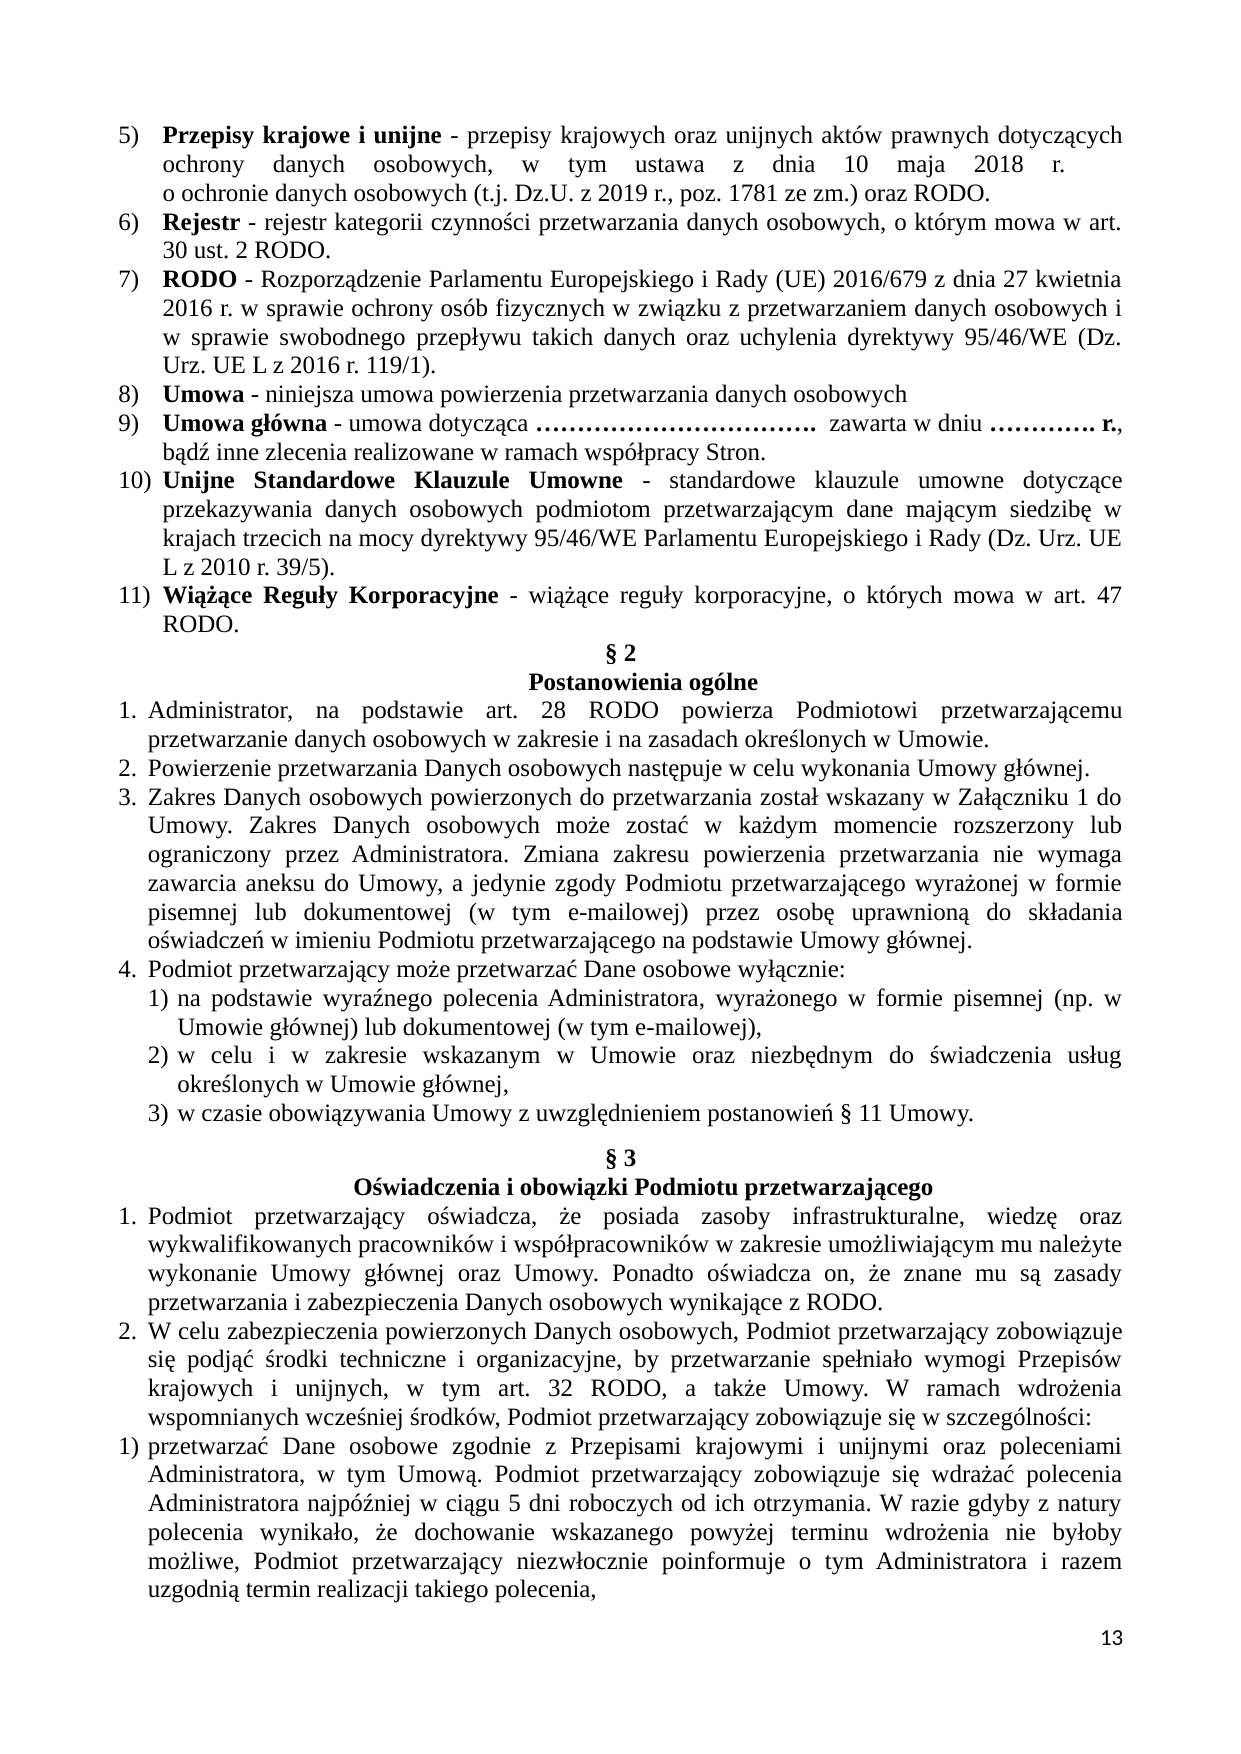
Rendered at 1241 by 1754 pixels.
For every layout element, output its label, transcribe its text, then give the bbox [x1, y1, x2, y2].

list Podmiot przetwarzający oświadcza, że posiada zasoby infrastrukturalne, wiedzę oraz wykwalifikowanych pracowników i współpracowników w zakresie umożliwiającym mu należyte wykonanie Umowy głównej oraz Umowy. Ponadto oświadcza on, że znane mu są zasady przetwarzania i zabezpieczenia Danych osobowych wynikające z RODO. [118, 1201, 1123, 1316]
list w czasie obowiązywania Umowy z uwzględnieniem postanowień § 11 Umowy. [148, 1098, 1123, 1127]
list Rejestr - rejestr kategorii czynności przetwarzania danych osobowych, o którym mowa w art. 30 ust. 2 RODO. [118, 207, 1123, 264]
list na podstawie wyraźnego polecenia Administratora, wyrażonego w formie pisemnej (np. w Umowie głównej) lub dokumentowej (w tym e-mailowej), [148, 983, 1123, 1040]
text § 2 Postanowienia ogólne [118, 638, 1123, 695]
list Wiążące Reguły Korporacyjne - wiążące reguły korporacyjne, o których mowa w art. 47 RODO. [118, 580, 1123, 638]
list Podmiot przetwarzający może przetwarzać Dane osobowe wyłącznie: [118, 954, 1123, 983]
list W celu zabezpieczenia powierzonych Danych osobowych, Podmiot przetwarzający zobowiązuje się podjąć środki techniczne i organizacyjne, by przetwarzanie spełniało wymogi Przepisów krajowych i unijnych, w tym art. 32 RODO, a także Umowy. W ramach wdrożenia wspomnianych wcześniej środków, Podmiot przetwarzający zobowiązuje się w szczególności: [118, 1316, 1123, 1431]
list w celu i w zakresie wskazanym w Umowie oraz niezbędnym do świadczenia usług określonych w Umowie głównej, [148, 1040, 1123, 1098]
list Administrator, na podstawie art. 28 RODO powierza Podmiotowi przetwarzającemu przetwarzanie danych osobowych w zakresie i na zasadach określonych w Umowie. [118, 695, 1123, 753]
list Umowa główna - umowa dotycząca ……………………………. zawarta w dniu …………. r., bądź inne zlecenia realizowane w ramach współpracy Stron. [118, 408, 1123, 465]
list Powierzenie przetwarzania Danych osobowych następuje w celu wykonania Umowy głównej. [118, 753, 1123, 782]
list RODO - Rozporządzenie Parlamentu Europejskiego i Rady (UE) 2016/679 z dnia 27 kwietnia 2016 r. w sprawie ochrony osób fizycznych w związku z przetwarzaniem danych osobowych i w sprawie swobodnego przepływu takich danych oraz uchylenia dyrektywy 95/46/WE (Dz. Urz. UE L z 2016 r. 119/1). [118, 264, 1123, 379]
text § 3 Oświadczenia i obowiązki Podmiotu przetwarzającego [118, 1143, 1123, 1201]
list przetwarzać Dane osobowe zgodnie z Przepisami krajowymi i unijnymi oraz poleceniami Administratora, w tym Umową. Podmiot przetwarzający zobowiązuje się wdrażać polecenia Administratora najpóźniej w ciągu 5 dni roboczych od ich otrzymania. W razie gdyby z natury polecenia wynikało, że dochowanie wskazanego powyżej terminu wdrożenia nie byłoby możliwe, Podmiot przetwarzający niezwłocznie poinformuje o tym Administratora i razem uzgodnią termin realizacji takiego polecenia, [118, 1431, 1123, 1603]
list Zakres Danych osobowych powierzonych do przetwarzania został wskazany w Załączniku 1 do Umowy. Zakres Danych osobowych może zostać w każdym momencie rozszerzony lub ograniczony przez Administratora. Zmiana zakresu powierzenia przetwarzania nie wymaga zawarcia aneksu do Umowy, a jedynie zgody Podmiotu przetwarzającego wyrażonej w formie pisemnej lub dokumentowej (w tym e-mailowej) przez osobę uprawnioną do składania oświadczeń w imieniu Podmiotu przetwarzającego na podstawie Umowy głównej. [118, 782, 1123, 954]
list Unijne Standardowe Klauzule Umowne - standardowe klauzule umowne dotyczące przekazywania danych osobowych podmiotom przetwarzającym dane mającym siedzibę w krajach trzecich na mocy dyrektywy 95/46/WE Parlamentu Europejskiego i Rady (Dz. Urz. UE L z 2010 r. 39/5). [118, 465, 1123, 580]
list Umowa - niniejsza umowa powierzenia przetwarzania danych osobowych [118, 379, 1123, 408]
list Przepisy krajowe i unijne - przepisy krajowych oraz unijnych aktów prawnych dotyczących ochrony danych osobowych, w tym ustawa z dnia 10 maja 2018 r. o ochronie danych osobowych (t.j. Dz.U. z 2019 r., poz. 1781 ze zm.) oraz RODO. [118, 120, 1123, 207]
